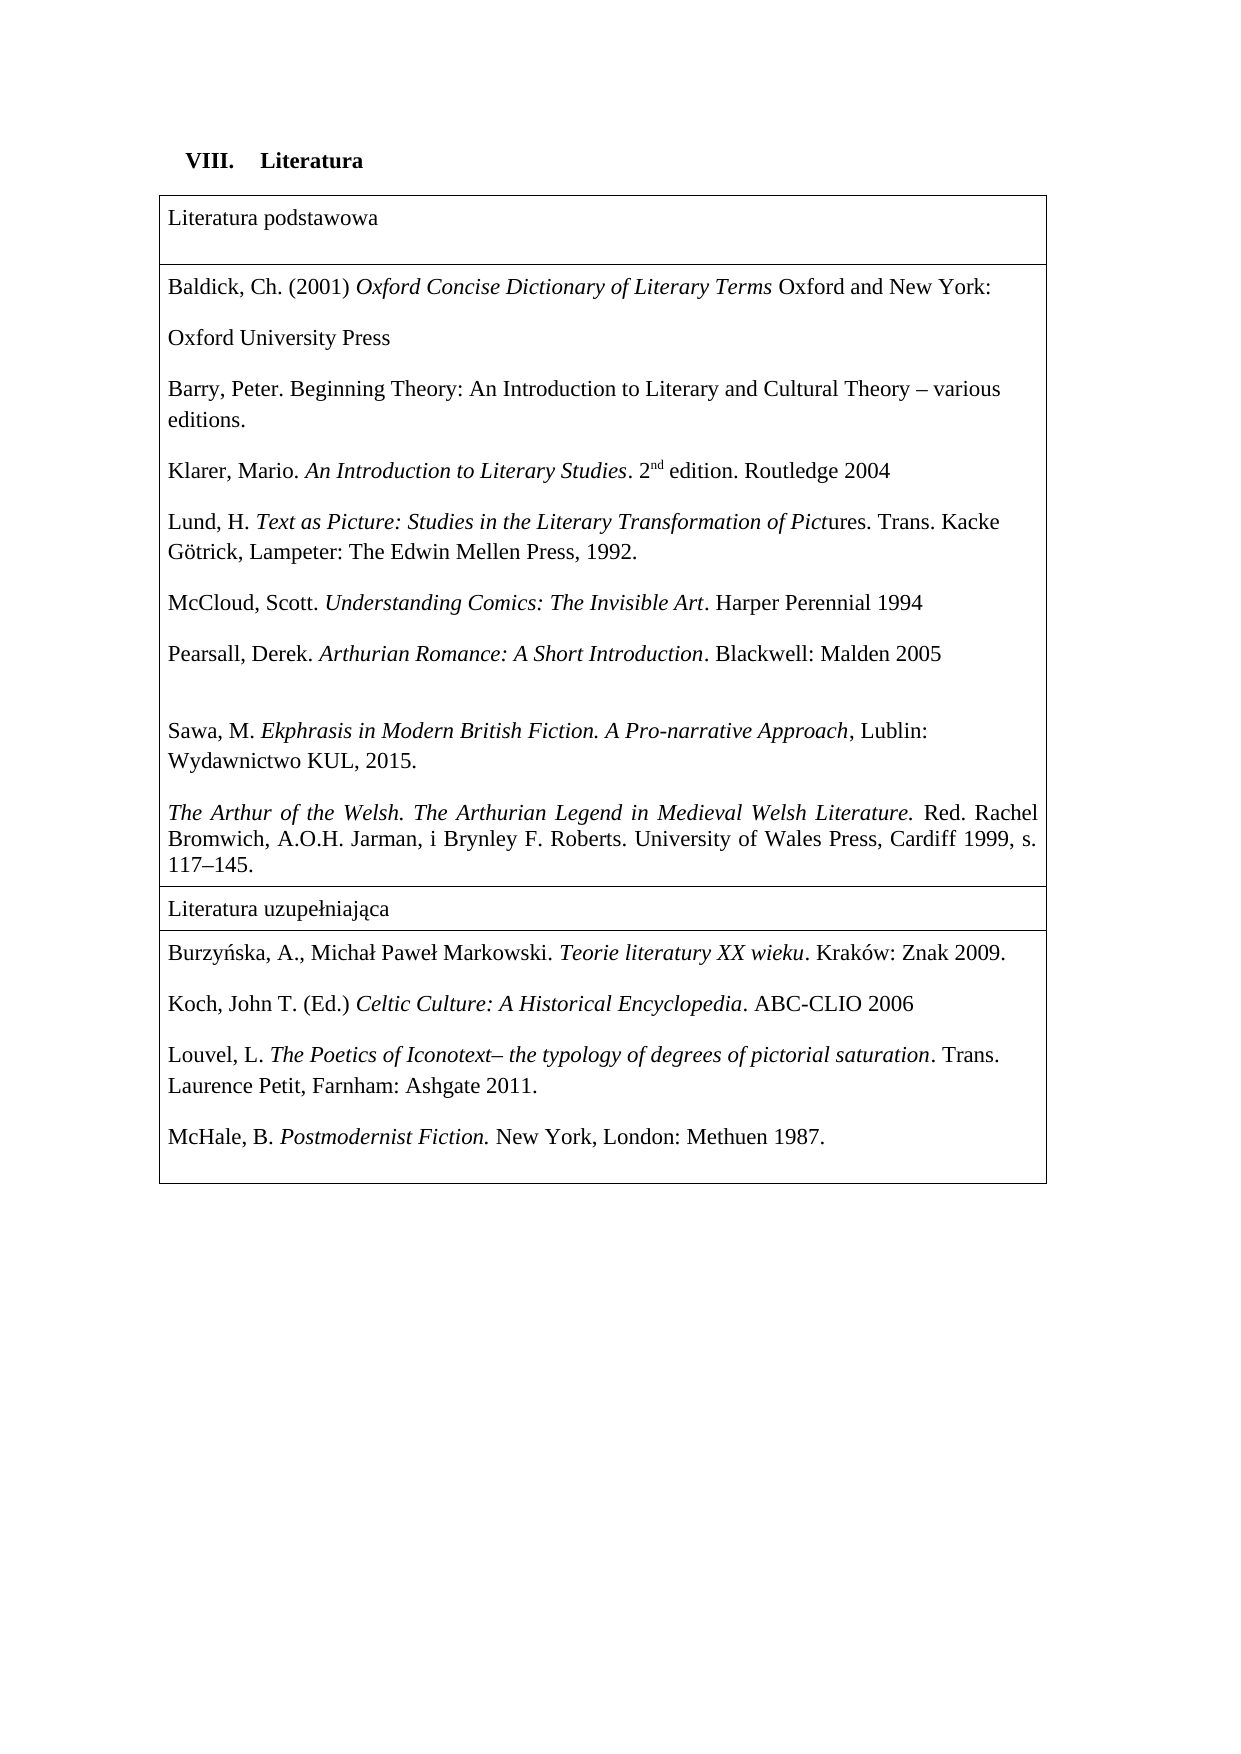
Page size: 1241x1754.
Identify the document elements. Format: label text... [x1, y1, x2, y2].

table_header Literatura podstawowa [160, 196, 1046, 264]
table_cell Burzyńska, A., Michał Paweł Markowski. Teorie literatury XX wieku. Kraków: Znak 2009. Koch, John T. (Ed.) Celtic Culture: A Historical Encyclopedia. ABC-CLIO 2006 Louvel, L. The Poetics of Iconotext– the typology of degrees of pictorial saturation. Trans. Laurence Petit, Farnham: Ashgate 2011. McHale, B. Postmodernist Fiction. New York, London: Methuen 1987. [160, 931, 1046, 1183]
table_cell Baldick, Ch. (2001) Oxford Concise Dictionary of Literary Terms Oxford and New York: Oxford University Press Barry, Peter. Beginning Theory: An Introduction to Literary and Cultural Theory – various editions. Klarer, Mario. An Introduction to Literary Studies. 2nd edition. Routledge 2004 Lund, H. Text as Picture: Studies in the Literary Transformation of Pictures. Trans. Kacke Götrick, Lampeter: The Edwin Mellen Press, 1992. McCloud, Scott. Understanding Comics: The Invisible Art. Harper Perennial 1994 Pearsall, Derek. Arthurian Romance: A Short Introduction. Blackwell: Malden 2005 Sawa, M. Ekphrasis in Modern British Fiction. A Pro-narrative Approach, Lublin: Wydawnictwo KUL, 2015. The Arthur of the Welsh. The Arthurian Legend in Medieval Welsh Literature. Red. Rachel Bromwich, A.O.H. Jarman, i Brynley F. Roberts. University of Wales Press, Cardiff 1999, s. 117–145. [160, 265, 1046, 886]
list Literatura [185, 148, 1093, 174]
table_cell Literatura uzupełniająca [160, 887, 1046, 930]
